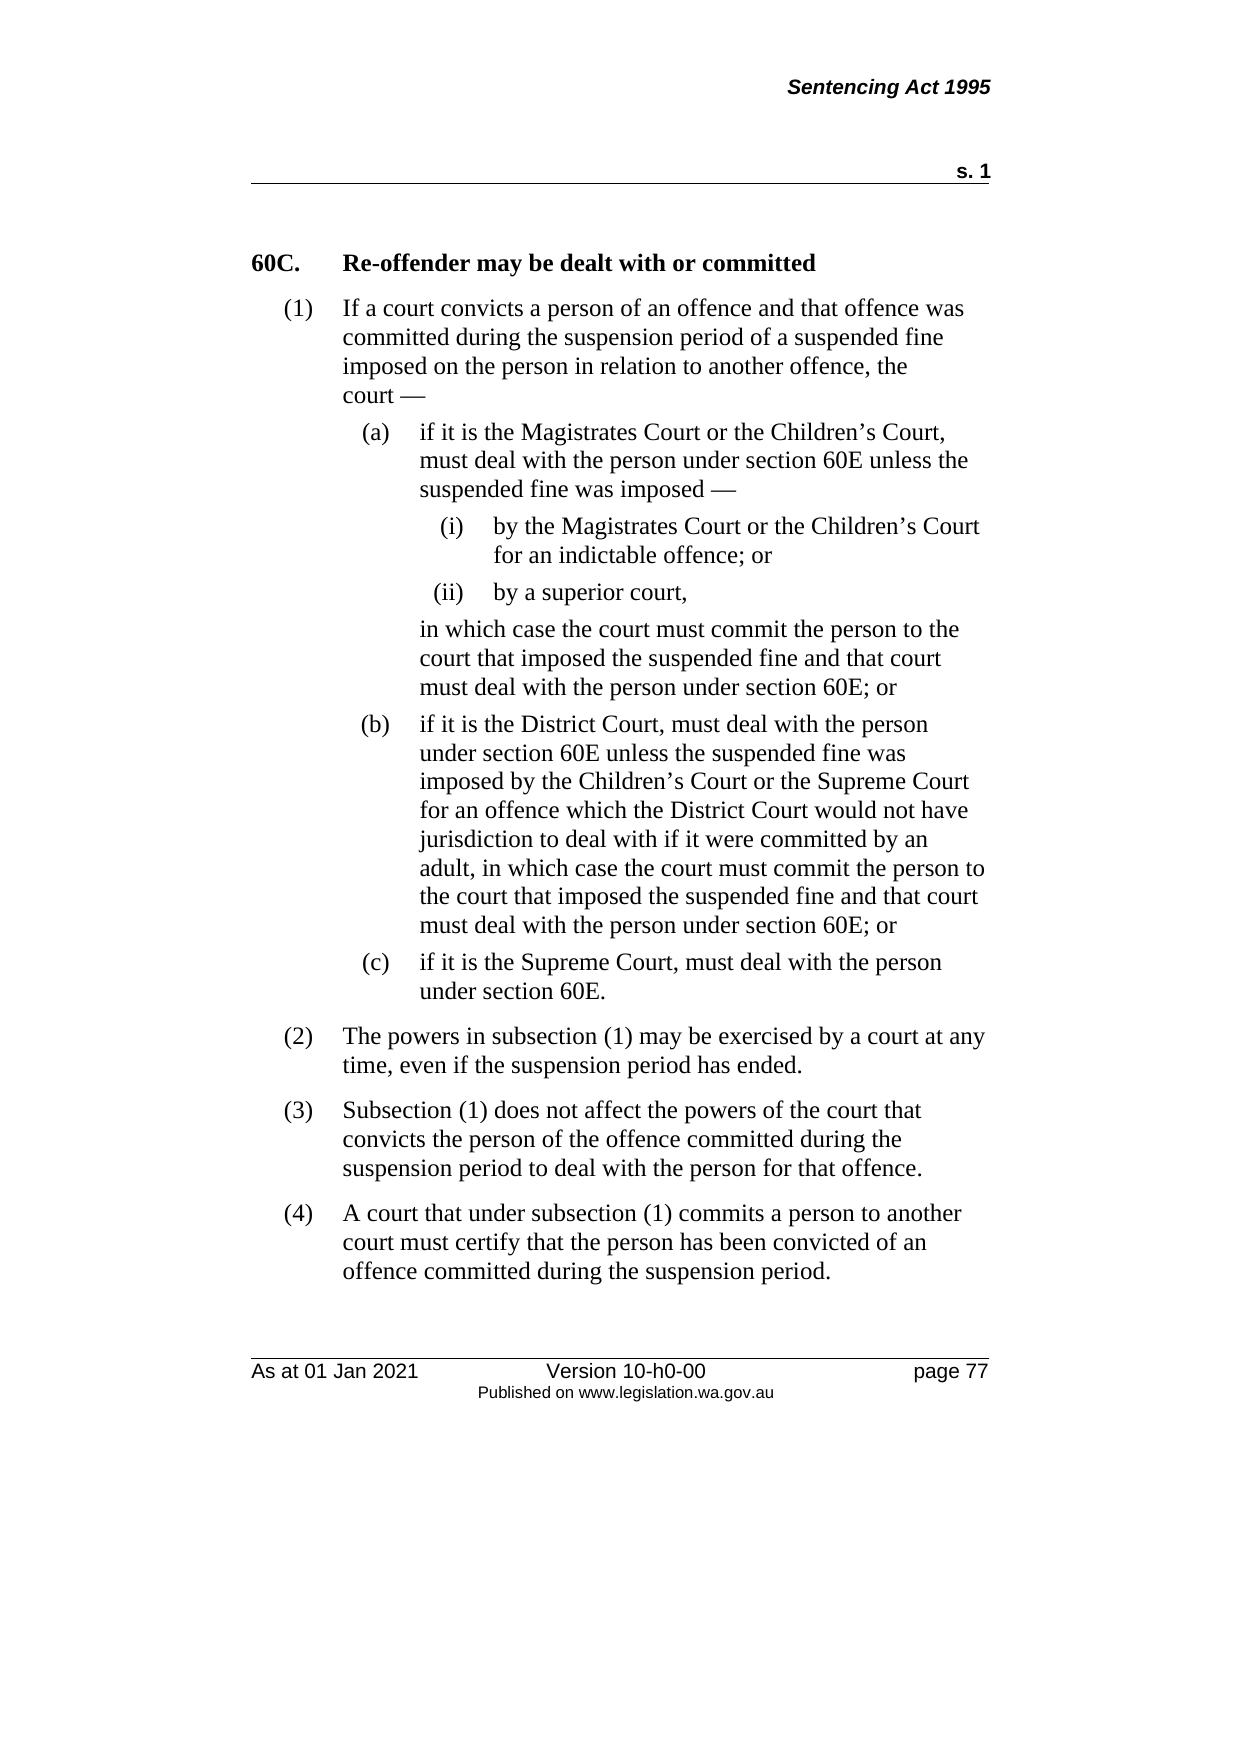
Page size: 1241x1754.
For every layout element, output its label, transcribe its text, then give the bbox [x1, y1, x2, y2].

text (3) Subsection (1) does not affect the powers of the court that convicts the person of the offence committed during the suspension period to deal with the person for that offence. [251, 1096, 989, 1182]
text (ii) by a superior court, [251, 577, 989, 606]
text (1) If a court convicts a person of an offence and that offence was committed during the suspension period of a suspended fine imposed on the person in relation to another offence, the court — [251, 293, 989, 408]
text (b) if it is the District Court, must deal with the person under section 60E unless the suspended fine was imposed by the Children’s Court or the Supreme Court for an offence which the District Court would not have jurisdiction to deal with if it were committed by an adult, in which case the court must commit the person to the court that imposed the suspended fine and that court must deal with the person under section 60E; or [251, 709, 989, 939]
text in which case the court must commit the person to the court that imposed the suspended fine and that court must deal with the person under section 60E; or [251, 614, 989, 701]
text (i) by the Magistrates Court or the Children’s Court for an indictable offence; or [251, 511, 989, 569]
text (a) if it is the Magistrates Court or the Children’s Court, must deal with the person under section 60E unless the suspended fine was imposed — [251, 417, 989, 503]
subtitle 60C. Re-offender may be dealt with or committed [251, 248, 989, 277]
text (2) The powers in subsection (1) may be exercised by a court at any time, even if the suspension period has ended. [251, 1021, 989, 1079]
text (4) A court that under subsection (1) commits a person to another court must certify that the person has been convicted of an offence committed during the suspension period. [251, 1198, 989, 1285]
text (c) if it is the Supreme Court, must deal with the person under section 60E. [251, 947, 989, 1005]
